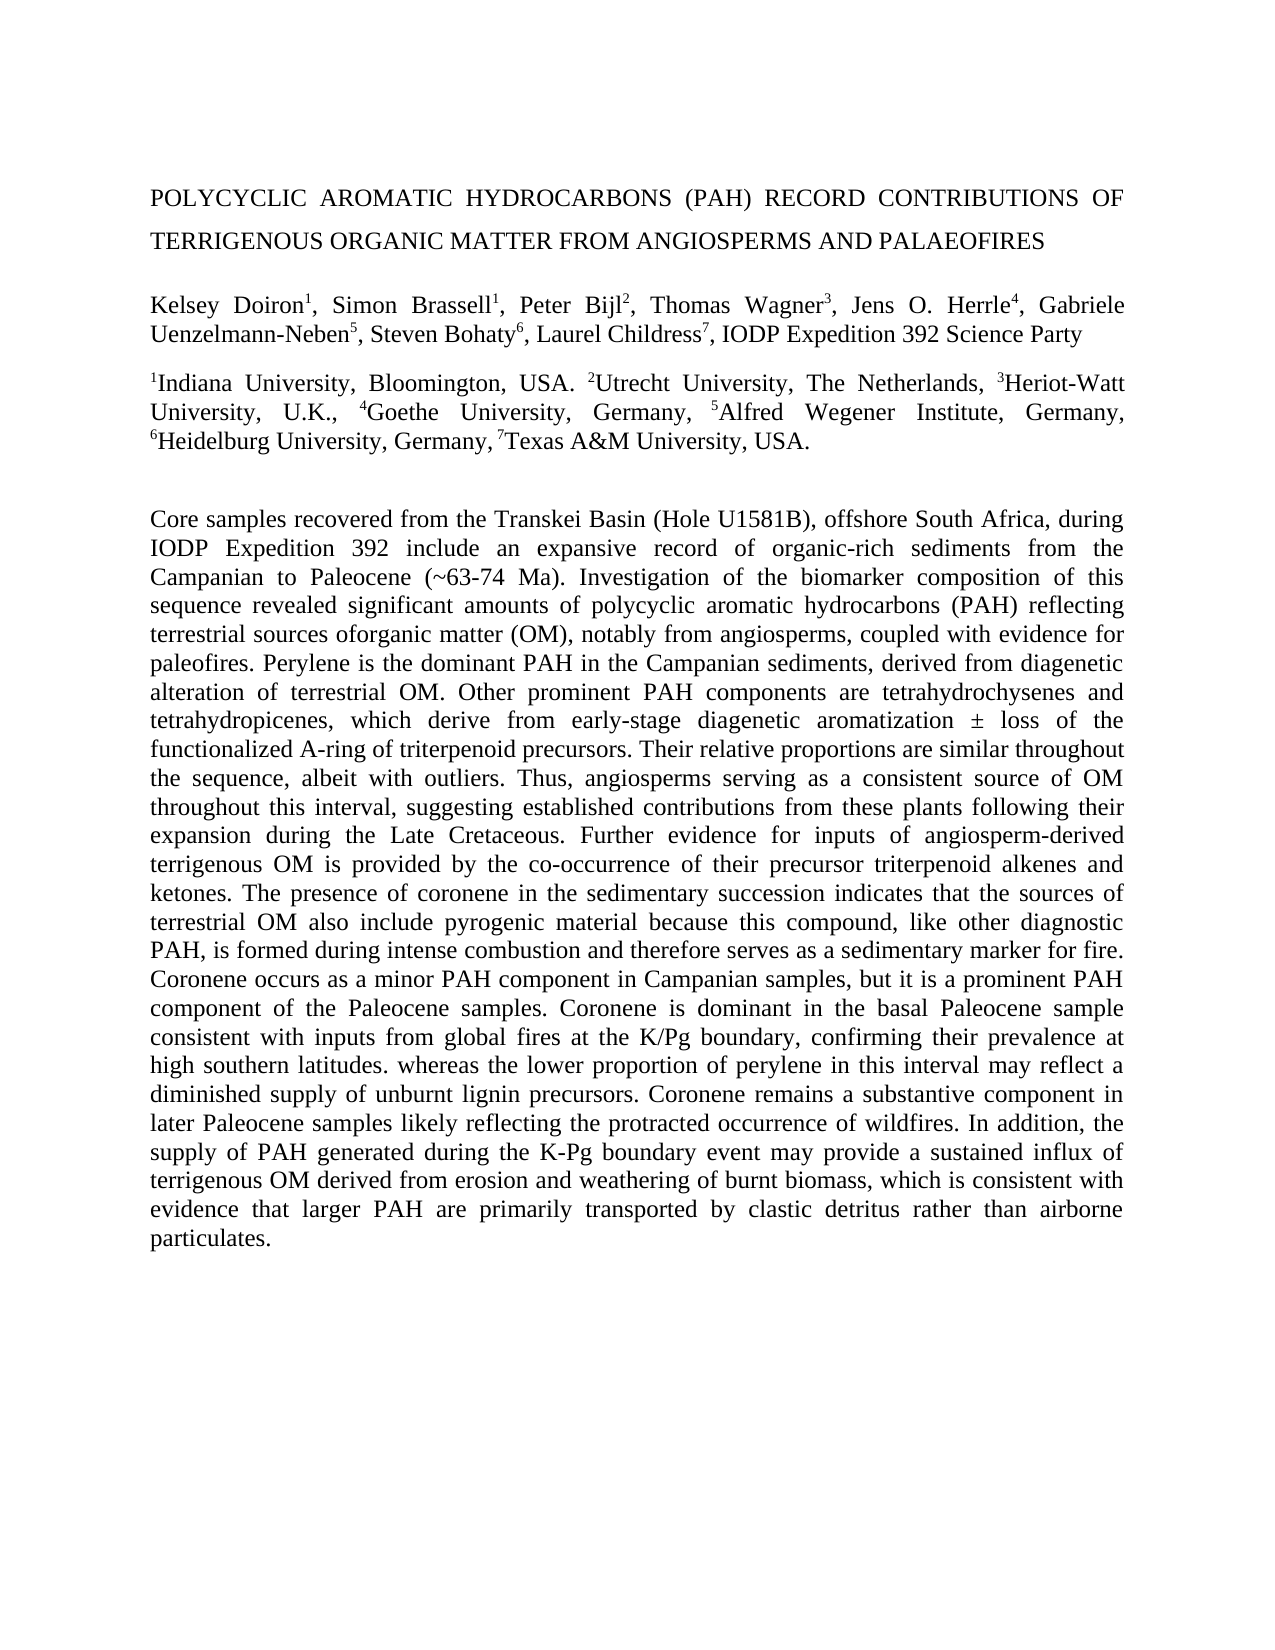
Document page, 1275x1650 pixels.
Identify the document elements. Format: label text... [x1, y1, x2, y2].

text Kelsey Doiron1, Simon Brassell1, Peter Bijl2, Thomas Wagner3, Jens O. Herrle4, Gabriele Uenzelmann-Neben5, Steven Bohaty6, Laurel Childress7, IODP Expedition 392 Science Party [150, 290, 1125, 348]
text 1Indiana University, Bloomington, USA. 2Utrecht University, The Netherlands, 3Heriot-Watt University, U.K., 4Goethe University, Germany, 5Alfred Wegener Institute, Germany, 6Heidelburg University, Germany, 7Texas A&M University, USA. [150, 368, 1125, 455]
text POLYCYCLIC AROMATIC HYDROCARBONS (PAH) RECORD CONTRIBUTIONS OF TERRIGENOUS ORGANIC MATTER FROM ANGIOSPERMS AND PALAEOFIRES [150, 183, 1125, 255]
text Core samples recovered from the Transkei Basin (Hole U1581B), offshore South Africa, during IODP Expedition 392 include an expansive record of organic-rich sediments from the Campanian to Paleocene (~63-74 Ma). Investigation of the biomarker composition of this sequence revealed significant amounts of polycyclic aromatic hydrocarbons (PAH) reflecting terrestrial sources oforganic matter (OM), notably from angiosperms, coupled with evidence for paleofires. Perylene is the dominant PAH in the Campanian sediments, derived from diagenetic alteration of terrestrial OM. Other prominent PAH components are tetrahydrochysenes and tetrahydropicenes, which derive from early-stage diagenetic aromatization ± loss of the functionalized A-ring of triterpenoid precursors. Their relative proportions are similar throughout the sequence, albeit with outliers. Thus, angiosperms serving as a consistent source of OM throughout this interval, suggesting established contributions from these plants following their expansion during the Late Cretaceous. Further evidence for inputs of angiosperm-derived terrigenous OM is provided by the co-occurrence of their precursor triterpenoid alkenes and ketones. The presence of coronene in the sedimentary succession indicates that the sources of terrestrial OM also include pyrogenic material because this compound, like other diagnostic PAH, is formed during intense combustion and therefore serves as a sedimentary marker for fire. Coronene occurs as a minor PAH component in Campanian samples, but it is a prominent PAH component of the Paleocene samples. Coronene is dominant in the basal Paleocene sample consistent with inputs from global fires at the K/Pg boundary, confirming their prevalence at high southern latitudes. whereas the lower proportion of perylene in this interval may reflect a diminished supply of unburnt lignin precursors. Coronene remains a substantive component in later Paleocene samples likely reflecting the protracted occurrence of wildfires. In addition, the supply of PAH generated during the K-Pg boundary event may provide a sustained influx of terrigenous OM derived from erosion and weathering of burnt biomass, which is consistent with evidence that larger PAH are primarily transported by clastic detritus rather than airborne particulates. [150, 504, 1125, 1252]
